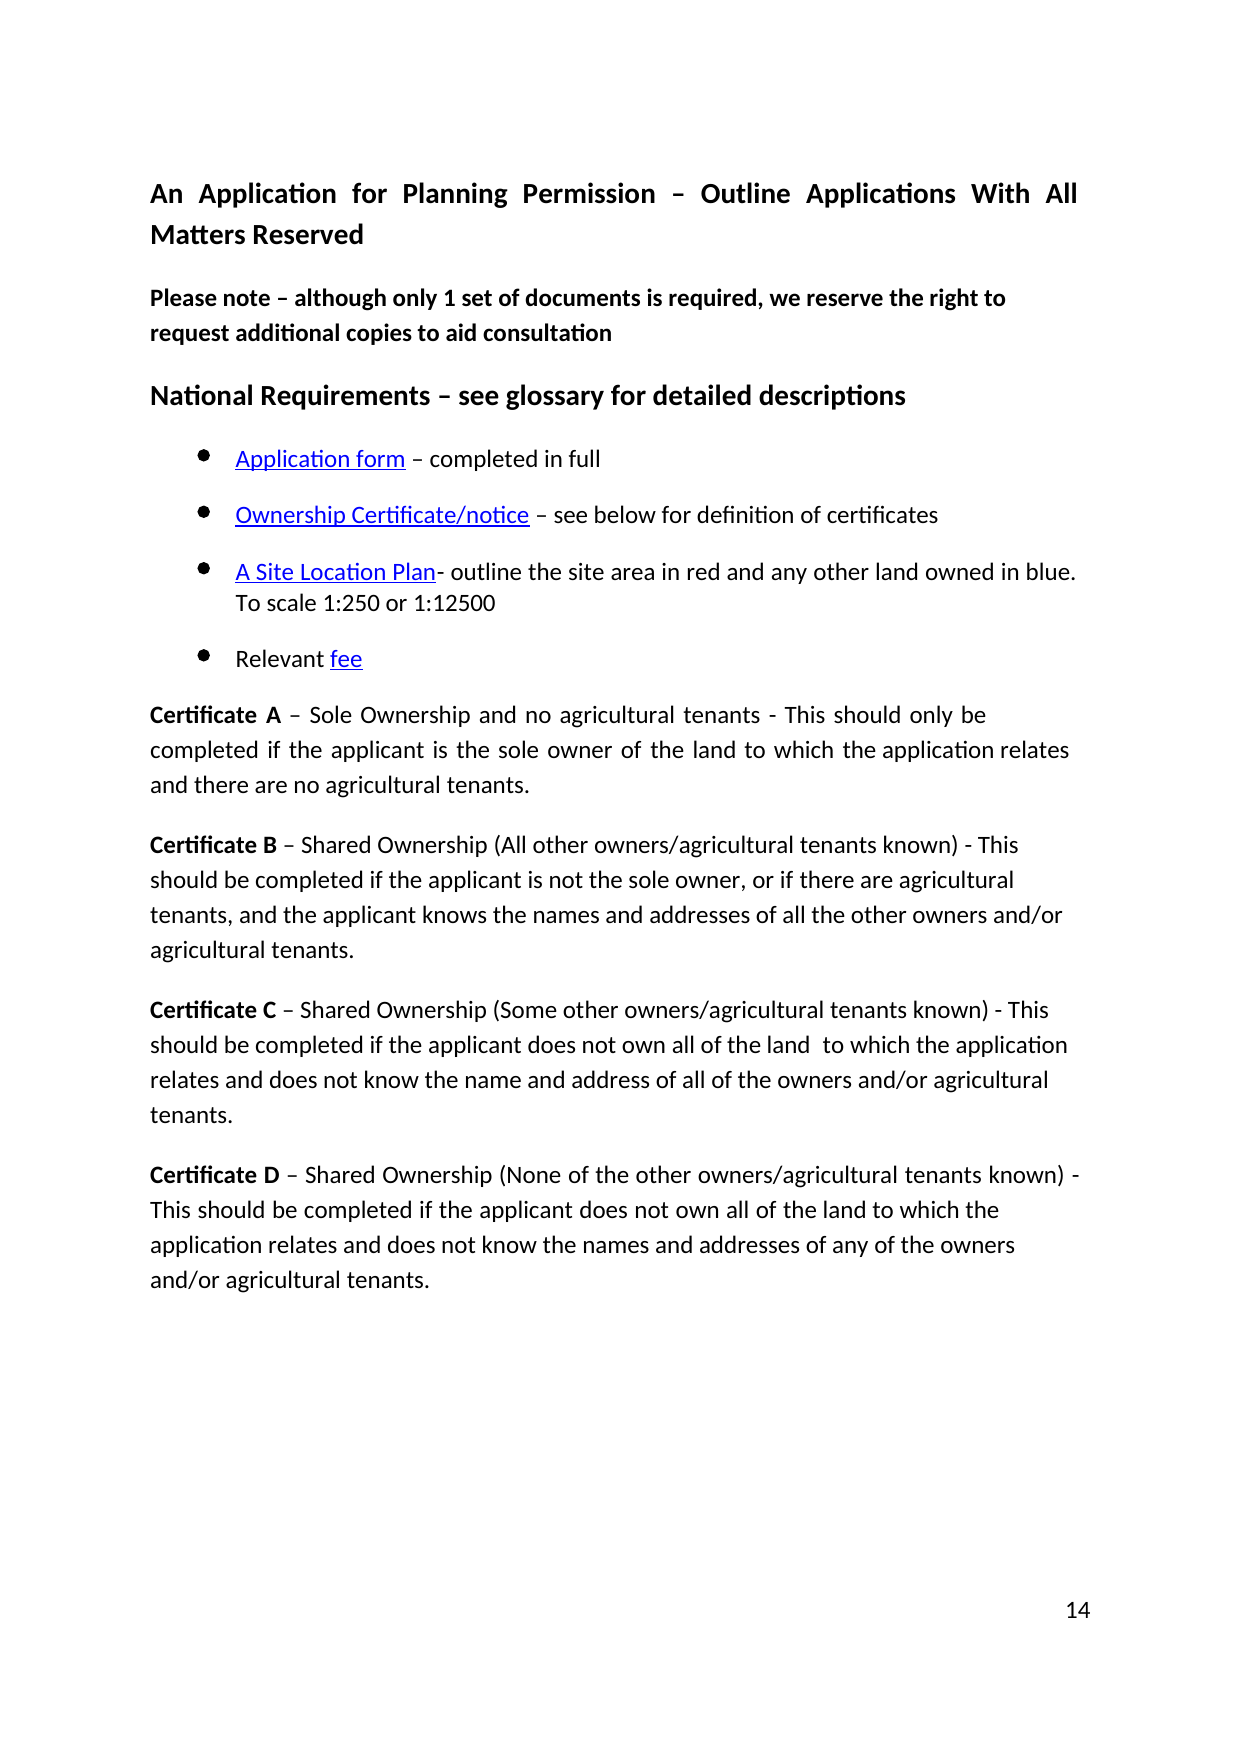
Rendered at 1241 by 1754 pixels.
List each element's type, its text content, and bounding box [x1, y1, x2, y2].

subtitle National Requirements – see glossary for detailed descriptions [150, 377, 1090, 412]
text Certificate B – Shared Ownership (All other owners/agricultural tenants known) - This should be completed if the applicant is not the sole owner, or if there are agricultural tenants, and the applicant knows the names and addresses of all the other owners and/or agricultural tenants. [150, 829, 1090, 965]
text Certificate A – Sole Ownership and no agricultural tenants - This should only be completed if the applicant is the sole owner of the land to which the application relates and there are no agricultural tenants. [150, 699, 1090, 800]
text Please note – although only 1 set of documents is required, we reserve the right to request additional copies to aid consultation [150, 282, 1090, 347]
text Certificate C – Shared Ownership (Some other owners/agricultural tenants known) - This should be completed if the applicant does not own all of the land to which the application relates and does not know the name and address of all of the owners and/or agricultural tenants. [150, 994, 1090, 1130]
list Ownership Certificate/notice – see below for definition of certificates [198, 499, 1078, 531]
list Relevant fee [198, 643, 1078, 674]
list Application form – completed in full [198, 443, 1078, 474]
list A Site Location Plan- outline the site area in red and any other land owned in blue. To scale 1:250 or 1:12500 [198, 556, 1078, 618]
text Certificate D – Shared Ownership (None of the other owners/agricultural tenants known) - This should be completed if the applicant does not own all of the land to which the application relates and does not know the names and addresses of any of the owners and/or agricultural tenants. [150, 1159, 1090, 1295]
subtitle An Application for Planning Permission – Outline Applications With All Matters Reserved [150, 175, 1078, 252]
